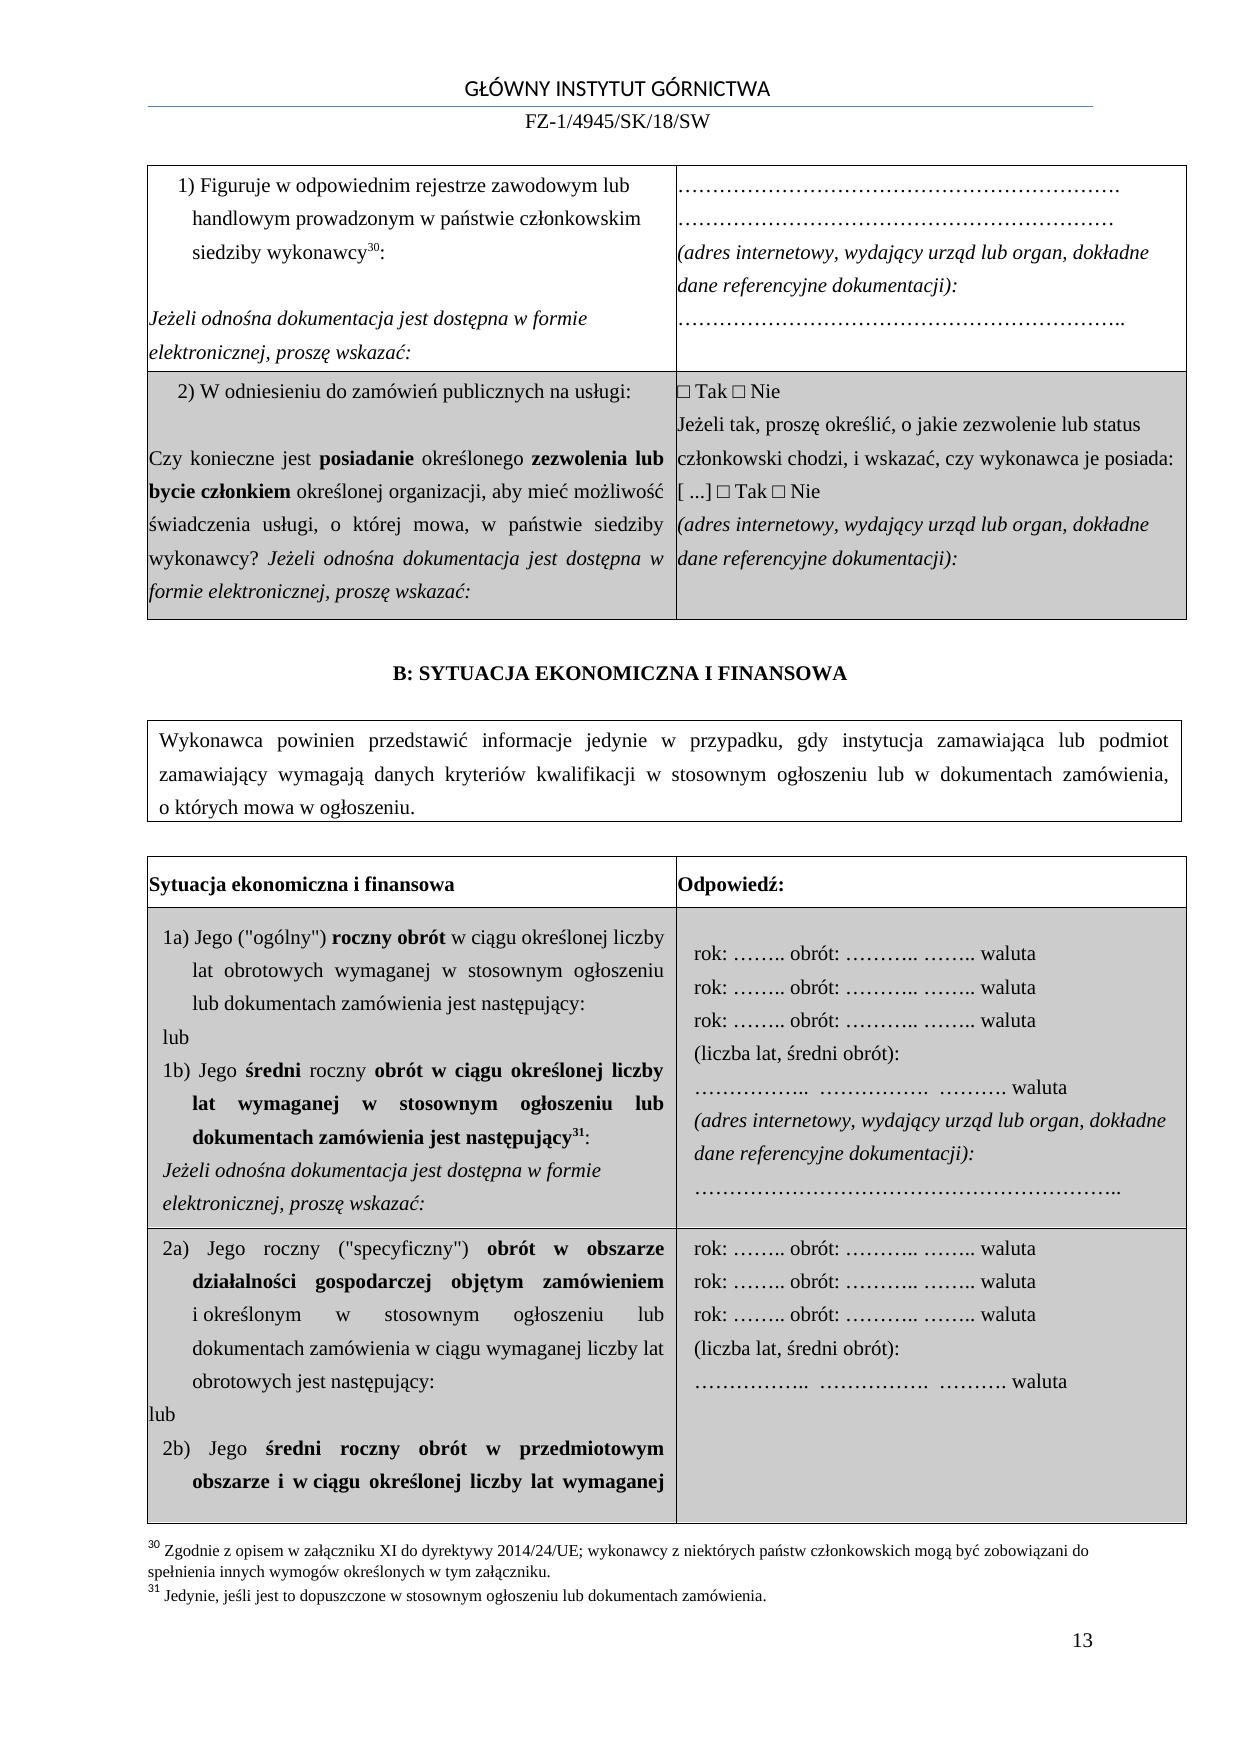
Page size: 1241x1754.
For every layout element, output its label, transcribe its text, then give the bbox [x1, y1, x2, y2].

table_cell ………………………………………………………. ……………………………………………………… (adres internetowy, wydający urząd lub organ, dokładne dane referencyjne dokumentacji): ……………………………………………………….. [677, 166, 1186, 371]
table_header Sytuacja ekonomiczna i finansowa [148, 857, 676, 907]
table_header Wykonawca powinien przedstawić informacje jedynie w przypadku, gdy instytucja zamawiająca lub podmiot zamawiający wymagają danych kryteriów kwalifikacji w stosownym ogłoszeniu lub w dokumentach zamówienia, o których mowa w ogłoszeniu. [148, 721, 1181, 821]
table_cell 2) W odniesieniu do zamówień publicznych na usługi: Czy konieczne jest posiadanie określonego zezwolenia lub bycie członkiem określonej organizacji, aby mieć możliwość świadczenia usługi, o której mowa, w państwie siedziby wykonawcy? Jeżeli odnośna dokumentacja jest dostępna w formie elektronicznej, proszę wskazać: [148, 372, 676, 619]
text B: SYTUACJA EKONOMICZNA I FINANSOWA [148, 653, 1093, 687]
table_cell 1a) Jego ("ogólny") roczny obrót w ciągu określonej liczby lat obrotowych wymaganej w stosownym ogłoszeniu lub dokumentach zamówienia jest następujący: lub 1b) Jego średni roczny obrót w ciągu określonej liczby lat wymaganej w stosownym ogłoszeniu lub dokumentach zamówienia jest następujący: Jeżeli odnośna dokumentacja jest dostępna w formie elektronicznej, proszę wskazać: [148, 908, 676, 1227]
table_header Odpowiedź: [677, 857, 1186, 907]
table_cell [148, 1229, 676, 1522]
table_cell □ Tak □ Nie Jeżeli tak, proszę określić, o jakie zezwolenie lub status członkowski chodzi, i wskazać, czy wykonawca je posiada: [ ...] □ Tak □ Nie (adres internetowy, wydający urząd lub organ, dokładne dane referencyjne dokumentacji): [677, 372, 1186, 619]
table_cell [677, 1229, 1186, 1522]
table_cell 1) Figuruje w odpowiednim rejestrze zawodowym lub handlowym prowadzonym w państwie członkowskim siedziby wykonawcy: Jeżeli odnośna dokumentacja jest dostępna w formie elektronicznej, proszę wskazać: [148, 166, 676, 371]
